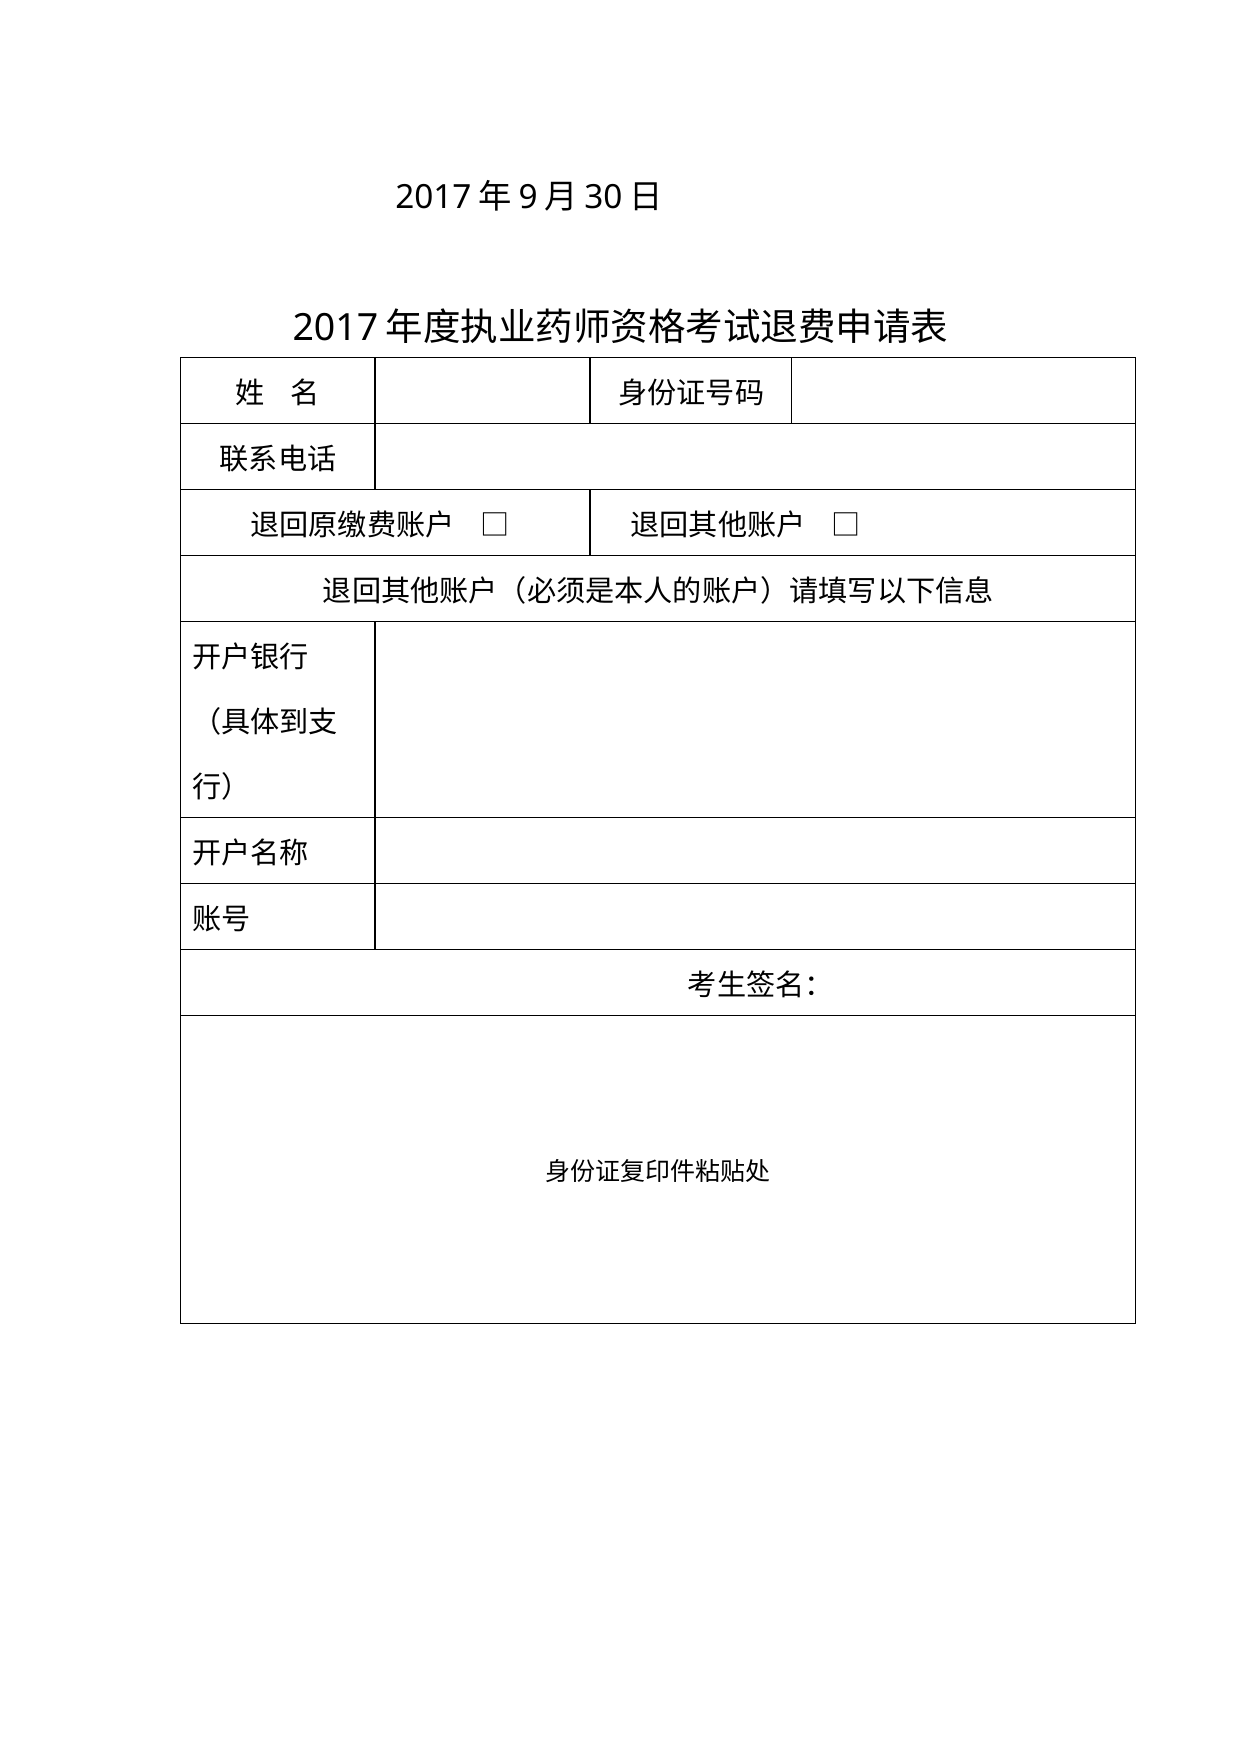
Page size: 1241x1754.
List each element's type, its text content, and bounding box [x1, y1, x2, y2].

table_cell 账号 [181, 884, 374, 949]
table_cell 联系电话 [181, 424, 374, 489]
table_cell 开户银行（具体到支行） [181, 622, 374, 817]
table_header [376, 358, 589, 423]
table_cell 考生签名： [181, 950, 1135, 1015]
table_cell 退回其他账户 □ [591, 490, 1135, 555]
table_cell [376, 424, 1135, 489]
table_cell [376, 818, 1135, 883]
text 2017年9月30日 [187, 162, 1053, 227]
table_cell 开户名称 [181, 818, 374, 883]
table_cell [376, 622, 1135, 817]
table_header 身份证号码 [591, 358, 791, 423]
text 2017年度执业药师资格考试退费申请表 [187, 292, 1053, 357]
table_cell 退回原缴费账户 □ [181, 490, 589, 555]
table_header 姓 名 [181, 358, 374, 423]
table_cell 身份证复印件粘贴处 [181, 1016, 1135, 1323]
table_header [792, 358, 1135, 423]
table_cell [376, 884, 1135, 949]
table_cell 退回其他账户（必须是本人的账户）请填写以下信息 [181, 556, 1135, 621]
